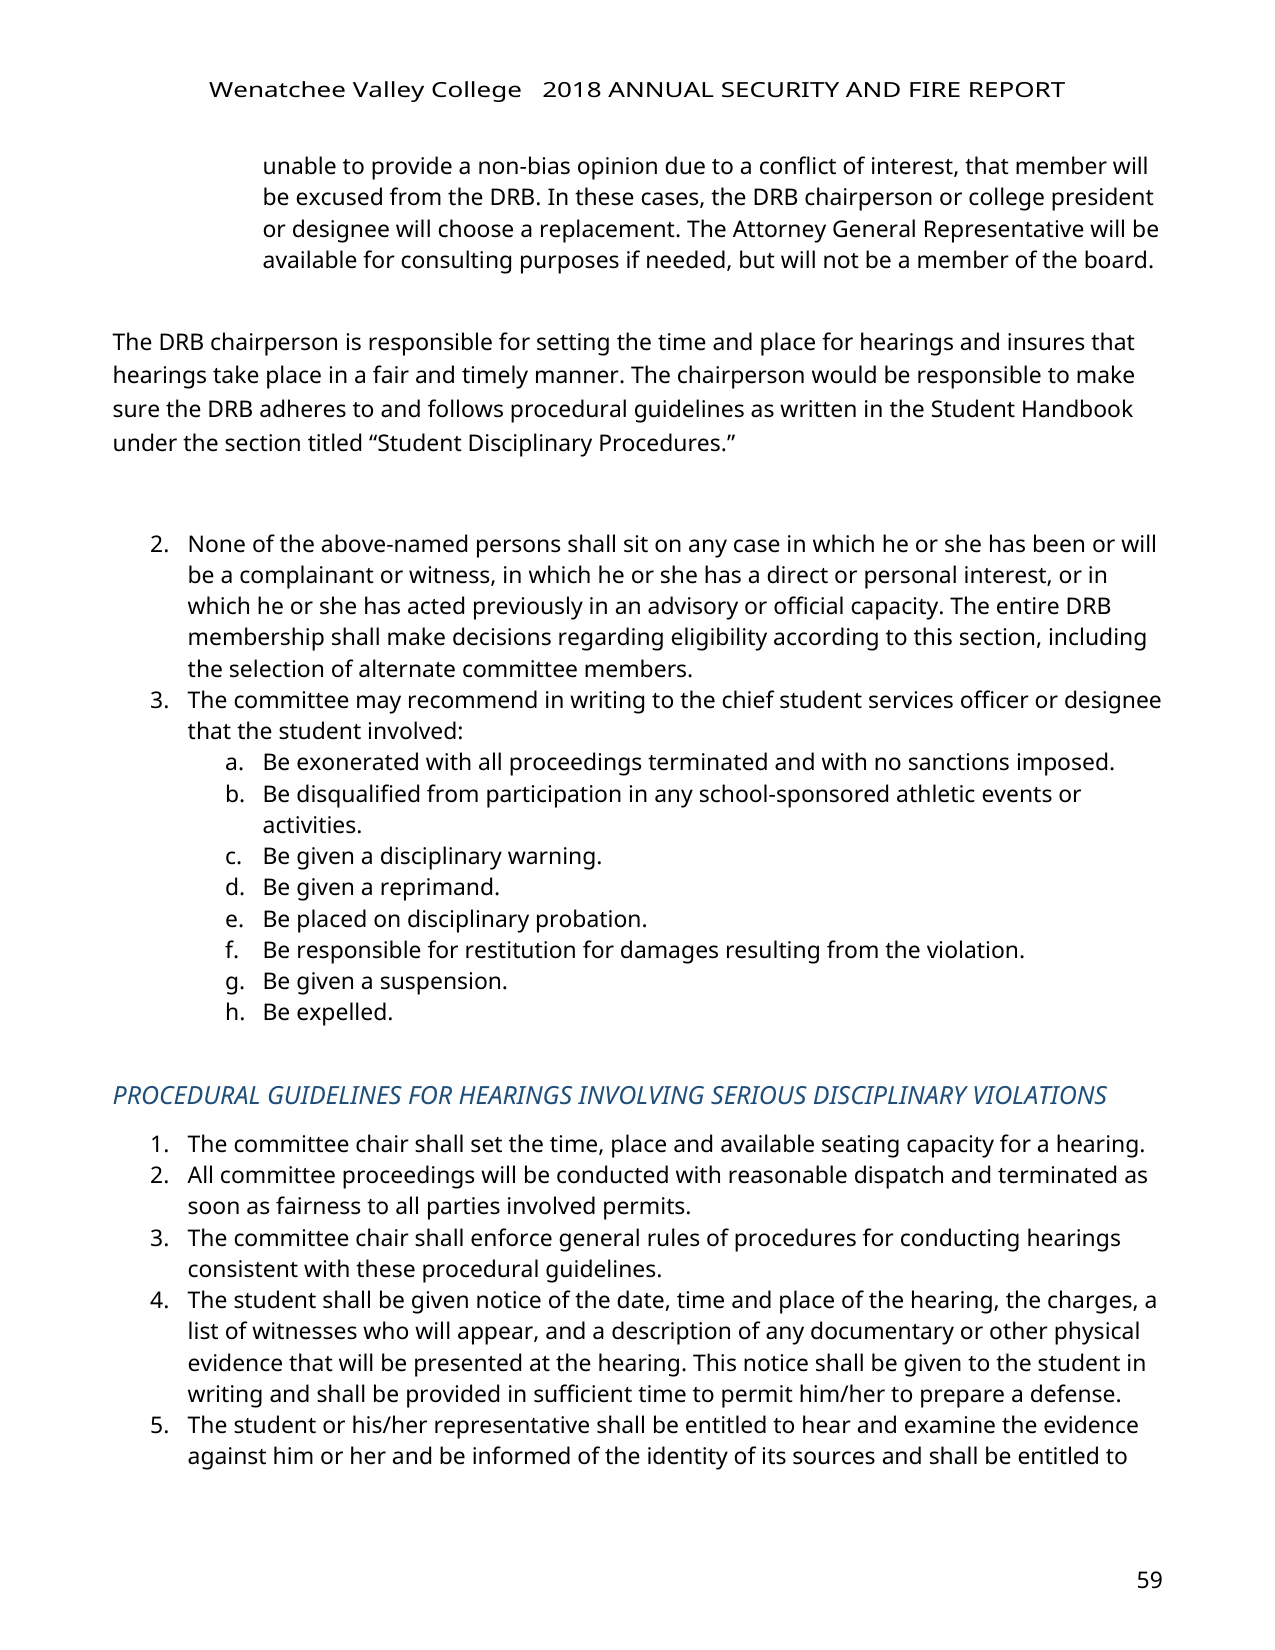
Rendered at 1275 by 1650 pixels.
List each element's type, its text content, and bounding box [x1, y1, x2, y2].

list Be given a suspension. [225, 965, 1162, 996]
list Be disqualified from participation in any school-sponsored athletic events or activities. [225, 777, 1162, 840]
list The student shall be given notice of the date, time and place of the hearing, the charges, a list of witnesses who will appear, and a description of any documentary or other physical evidence that will be presented at the hearing. This notice shall be given to the student in writing and shall be provided in sufficient time to permit him/her to prepare a defense. [150, 1284, 1162, 1409]
list Be given a disciplinary warning. [225, 840, 1162, 871]
list The committee chair shall set the time, place and available seating capacity for a hearing. [150, 1128, 1162, 1159]
list Be placed on disciplinary probation. [225, 902, 1162, 934]
list All committee proceedings will be conducted with reasonable dispatch and terminated as soon as fairness to all parties involved permits. [150, 1159, 1162, 1222]
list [225, 150, 1162, 275]
list Be responsible for restitution for damages resulting from the violation. [225, 934, 1162, 965]
list None of the above-named persons shall sit on any case in which he or she has been or will be a complainant or witness, in which he or she has a direct or personal interest, or in which he or she has acted previously in an advisory or official capacity. The entire DRB membership shall make decisions regarding eligibility according to this section, including the selection of alternate committee members. [150, 527, 1162, 684]
list The committee chair shall enforce general rules of procedures for conducting hearings consistent with these procedural guidelines. [150, 1222, 1162, 1284]
list The committee may recommend in writing to the chief student services officer or designee that the student involved: [150, 684, 1162, 746]
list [150, 1409, 1162, 1472]
list Be given a reprimand. [225, 871, 1162, 902]
text The DRB chairperson is responsible for setting the time and place for hearings and insures that hearings take place in a fair and timely manner. The chairperson would be responsible to make sure the DRB adheres to and follows procedural guidelines as written in the Student Handbook under the section titled “Student Disciplinary Procedures.” [112, 325, 1162, 458]
list Be expelled. [225, 996, 1162, 1027]
list Be exonerated with all proceedings terminated and with no sanctions imposed. [225, 746, 1162, 777]
subtitle PROCEDURAL GUIDELINES FOR HEARINGS INVOLVING SERIOUS DISCIPLINARY VIOLATIONS [112, 1078, 1162, 1112]
